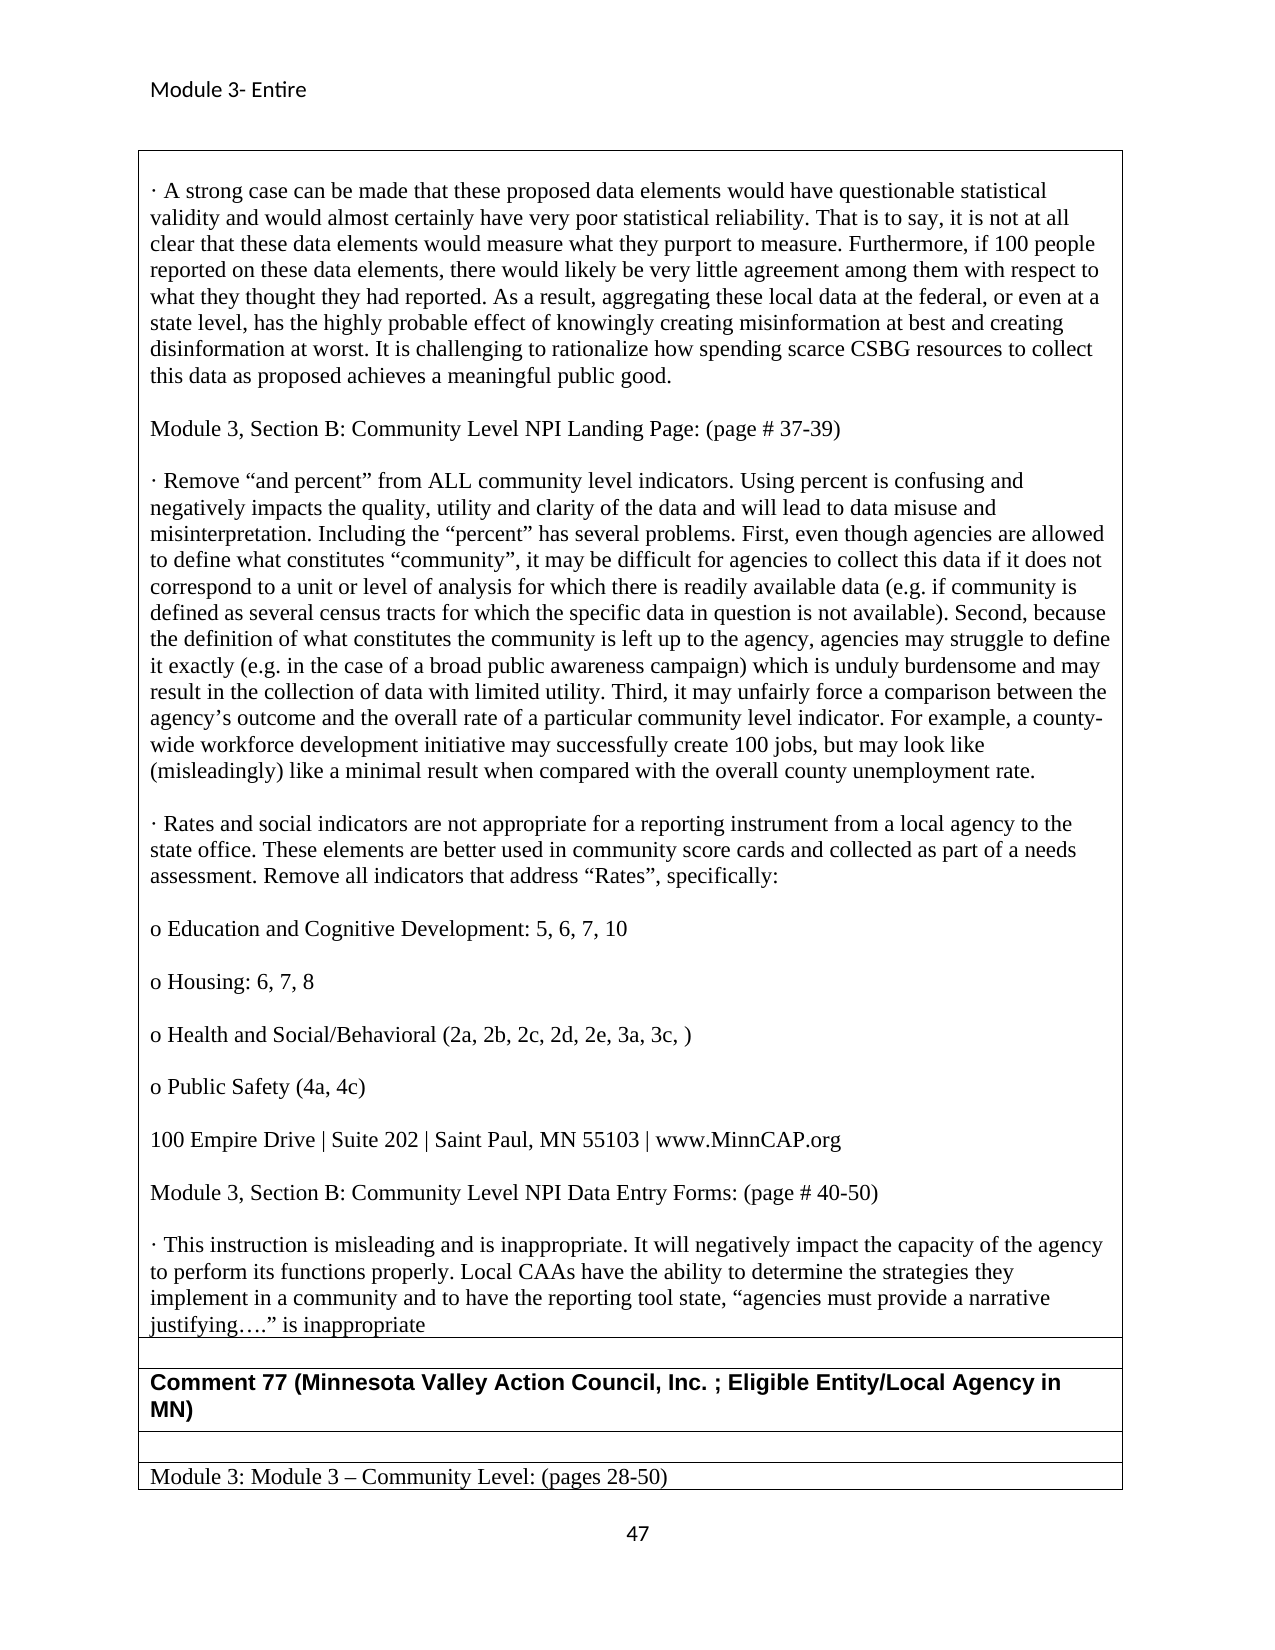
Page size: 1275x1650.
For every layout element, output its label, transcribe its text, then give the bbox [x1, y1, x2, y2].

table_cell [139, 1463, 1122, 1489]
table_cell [139, 151, 1122, 1337]
table_cell Comment 77 (Minnesota Valley Action Council, Inc. ; Eligible Entity/Local Agency in MN) [139, 1369, 1122, 1431]
table_cell [139, 1338, 1122, 1368]
table_cell [139, 1432, 1122, 1462]
